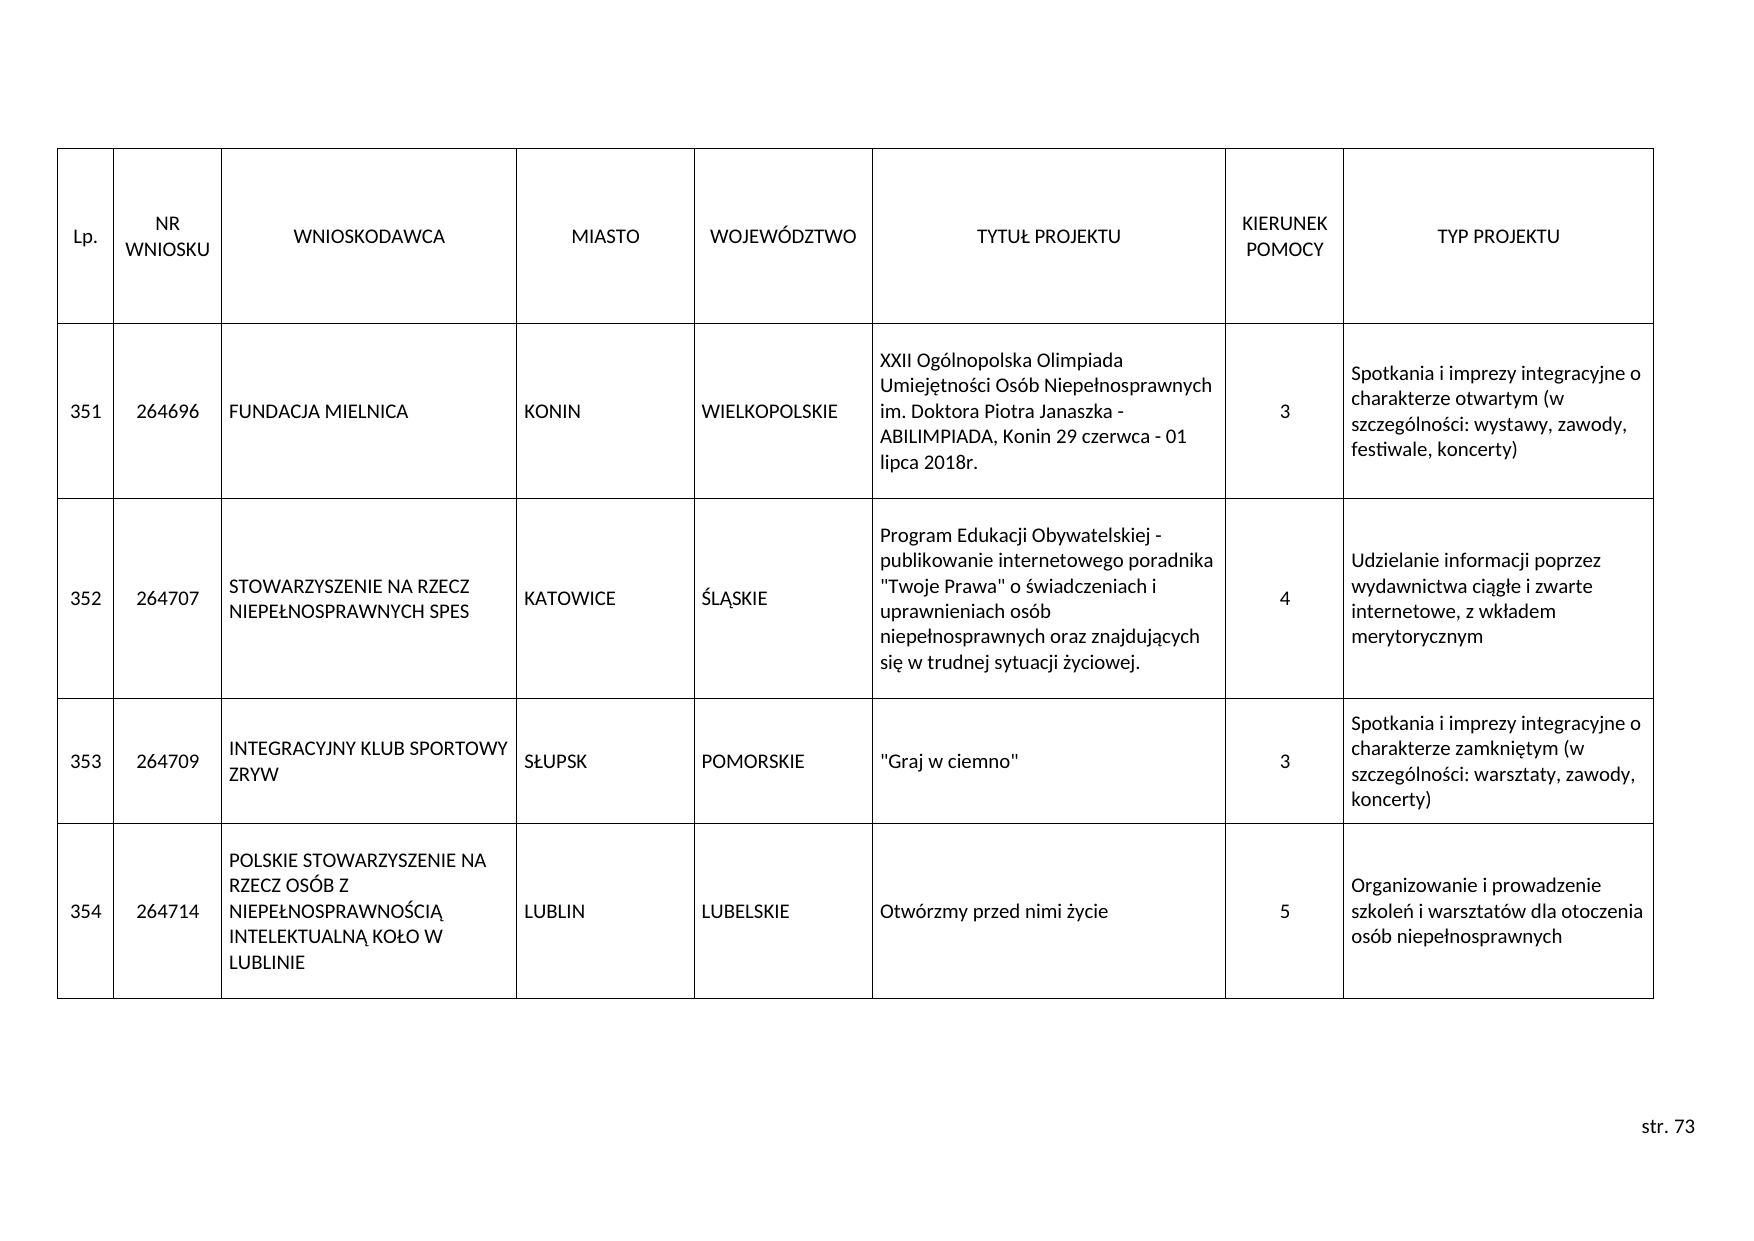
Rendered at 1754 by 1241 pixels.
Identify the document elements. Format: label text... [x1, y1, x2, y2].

table_header WNIOSKODAWCA [222, 149, 516, 323]
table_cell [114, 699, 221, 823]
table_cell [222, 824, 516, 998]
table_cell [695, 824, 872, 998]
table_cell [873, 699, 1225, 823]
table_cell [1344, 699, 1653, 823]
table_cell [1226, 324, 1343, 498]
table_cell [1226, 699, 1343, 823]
table_header MIASTO [517, 149, 694, 323]
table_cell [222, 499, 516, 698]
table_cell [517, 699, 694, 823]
table_header NR WNIOSKU [114, 149, 221, 323]
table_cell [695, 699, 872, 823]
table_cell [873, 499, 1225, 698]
table_header TYP PROJEKTU [1344, 149, 1653, 323]
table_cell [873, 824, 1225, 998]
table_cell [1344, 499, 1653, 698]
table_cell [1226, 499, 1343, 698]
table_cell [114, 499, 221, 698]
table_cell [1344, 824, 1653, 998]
table_header KIERUNEK POMOCY [1226, 149, 1343, 323]
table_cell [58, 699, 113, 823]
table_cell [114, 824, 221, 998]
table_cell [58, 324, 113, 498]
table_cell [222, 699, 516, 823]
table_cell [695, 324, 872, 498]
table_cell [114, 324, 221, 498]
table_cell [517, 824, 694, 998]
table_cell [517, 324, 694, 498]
table_header WOJEWÓDZTWO [695, 149, 872, 323]
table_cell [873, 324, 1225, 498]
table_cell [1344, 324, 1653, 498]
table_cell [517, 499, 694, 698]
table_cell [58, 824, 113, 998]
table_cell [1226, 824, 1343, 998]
table_header TYTUŁ PROJEKTU [873, 149, 1225, 323]
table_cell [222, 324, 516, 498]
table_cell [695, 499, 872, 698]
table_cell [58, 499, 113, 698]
table_header Lp. [58, 149, 113, 323]
